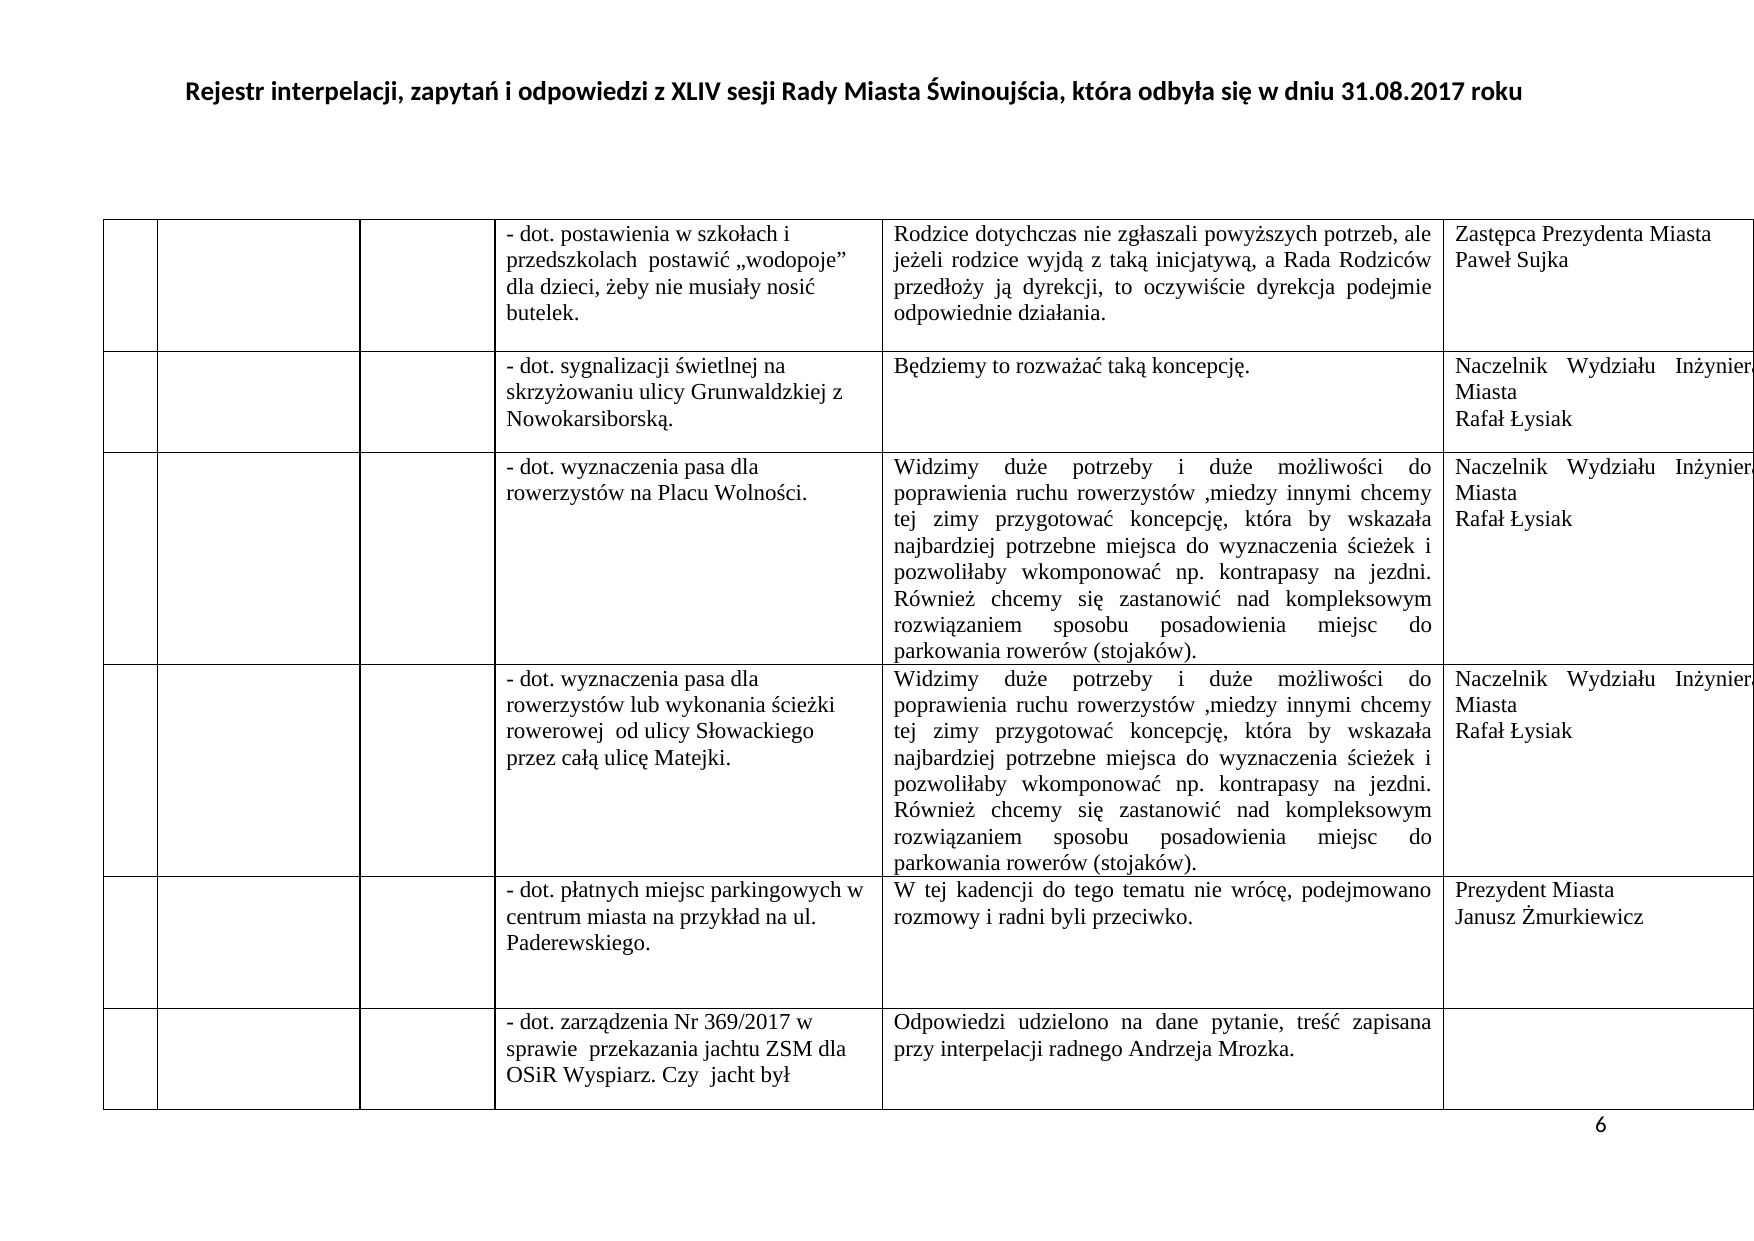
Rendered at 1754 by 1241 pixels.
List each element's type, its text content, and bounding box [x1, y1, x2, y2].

table_cell [158, 220, 359, 351]
table_cell Naczelnik Wydziału Inżyniera Miasta Rafał Łysiak [1444, 352, 1753, 452]
table_cell [104, 665, 157, 876]
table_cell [883, 1009, 1443, 1109]
table_cell - dot. postawienia w szkołach i przedszkolach postawić „wodopoje” dla dzieci, żeby nie musiały nosić butelek. [496, 220, 882, 351]
table_cell [158, 665, 359, 876]
table_cell [104, 877, 157, 1007]
table_cell Będziemy to rozważać taką koncepcję. [883, 352, 1443, 452]
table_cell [496, 1009, 882, 1109]
table_cell [158, 352, 359, 452]
table_cell [361, 665, 494, 876]
table_cell - dot. płatnych miejsc parkingowych w centrum miasta na przykład na ul. Paderewskiego. [496, 877, 882, 1007]
table_cell [158, 453, 359, 664]
table_cell Rodzice dotychczas nie zgłaszali powyższych potrzeb, ale jeżeli rodzice wyjdą z taką inicjatywą, a Rada Rodziców przedłoży ją dyrekcji, to oczywiście dyrekcja podejmie odpowiednie działania. [883, 220, 1443, 351]
table_cell [104, 453, 157, 664]
table_cell - dot. sygnalizacji świetlnej na skrzyżowaniu ulicy Grunwaldzkiej z Nowokarsiborską. [496, 352, 882, 452]
table_cell [104, 1009, 157, 1109]
table_cell Naczelnik Wydziału Inżyniera Miasta Rafał Łysiak [1444, 453, 1753, 664]
table_cell [1444, 1009, 1753, 1109]
table_cell [361, 877, 494, 1007]
table_cell - dot. wyznaczenia pasa dla rowerzystów na Placu Wolności. [496, 453, 882, 664]
table_cell Naczelnik Wydziału Inżyniera Miasta Rafał Łysiak [1444, 665, 1753, 876]
table_cell Widzimy duże potrzeby i duże możliwości do poprawienia ruchu rowerzystów ,miedzy innymi chcemy tej zimy przygotować koncepcję, która by wskazała najbardziej potrzebne miejsca do wyznaczenia ścieżek i pozwoliłaby wkomponować np. kontrapasy na jezdni. Również chcemy się zastanowić nad kompleksowym rozwiązaniem sposobu posadowienia miejsc do parkowania rowerów (stojaków). [883, 453, 1443, 664]
table_cell [361, 453, 494, 664]
table_cell [158, 877, 359, 1007]
table_cell [158, 1009, 359, 1109]
table_cell [361, 1009, 494, 1109]
table_cell [361, 352, 494, 452]
table_cell [104, 352, 157, 452]
table_cell [361, 220, 494, 351]
table_cell - dot. wyznaczenia pasa dla rowerzystów lub wykonania ścieżki rowerowej od ulicy Słowackiego przez całą ulicę Matejki. [496, 665, 882, 876]
table_cell W tej kadencji do tego tematu nie wrócę, podejmowano rozmowy i radni byli przeciwko. [883, 877, 1443, 1007]
table_cell Zastępca Prezydenta Miasta Paweł Sujka [1444, 220, 1753, 351]
table_cell [104, 220, 157, 351]
table_cell Widzimy duże potrzeby i duże możliwości do poprawienia ruchu rowerzystów ,miedzy innymi chcemy tej zimy przygotować koncepcję, która by wskazała najbardziej potrzebne miejsca do wyznaczenia ścieżek i pozwoliłaby wkomponować np. kontrapasy na jezdni. Również chcemy się zastanowić nad kompleksowym rozwiązaniem sposobu posadowienia miejsc do parkowania rowerów (stojaków). [883, 665, 1443, 876]
table_cell Prezydent Miasta Janusz Żmurkiewicz [1444, 877, 1753, 1007]
